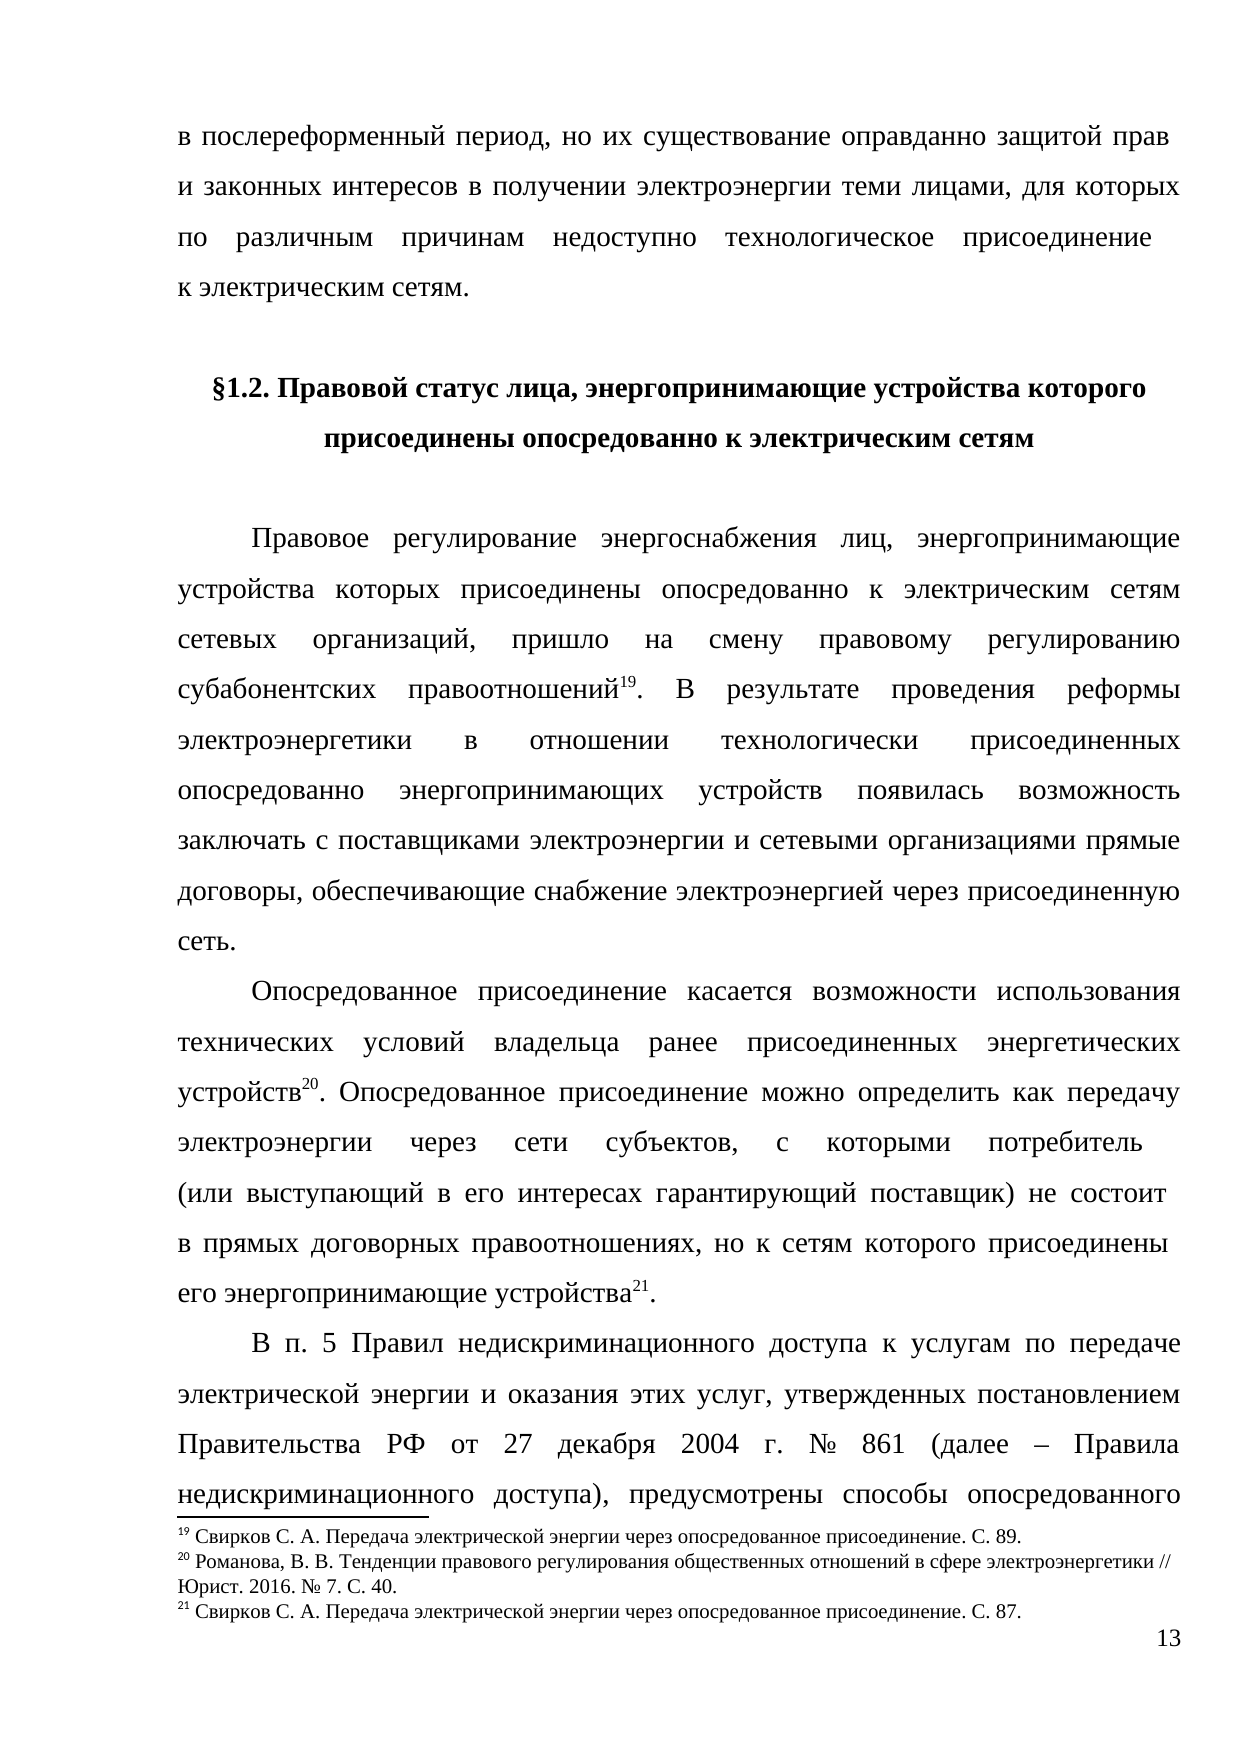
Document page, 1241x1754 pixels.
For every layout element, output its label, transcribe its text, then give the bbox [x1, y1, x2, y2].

text §1.2. Правовой статус лица, энергопринимающие устройства которого присоединены опосредованно к электрическим сетям [177, 370, 1181, 453]
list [177, 118, 1181, 303]
text Опосредованное присоединение касается возможности использования технических условий владельца ранее присоединенных энергетических устройств. Опосредованное присоединение можно определить как передачу электроэнергии через сети субъектов, с которыми потребитель (или выступающий в его интересах гарантирующий поставщик) не состоит в прямых договорных правоотношениях, но к сетям которого присоединены его энергопринимающие устройства. [177, 973, 1181, 1309]
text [177, 1326, 1181, 1510]
text Правовое регулирование энергоснабжения лиц, энергопринимающие устройства которых присоединены опосредованно к электрическим сетям сетевых организаций, пришло на смену правовому регулированию субабонентских правоотношений. В результате проведения реформы электроэнергетики в отношении технологически присоединенных опосредованно энергопринимающих устройств появилась возможность заключать с поставщиками электроэнергии и сетевыми организациями прямые договоры, обеспечивающие снабжение электроэнергией через присоединенную сеть. [177, 521, 1181, 957]
